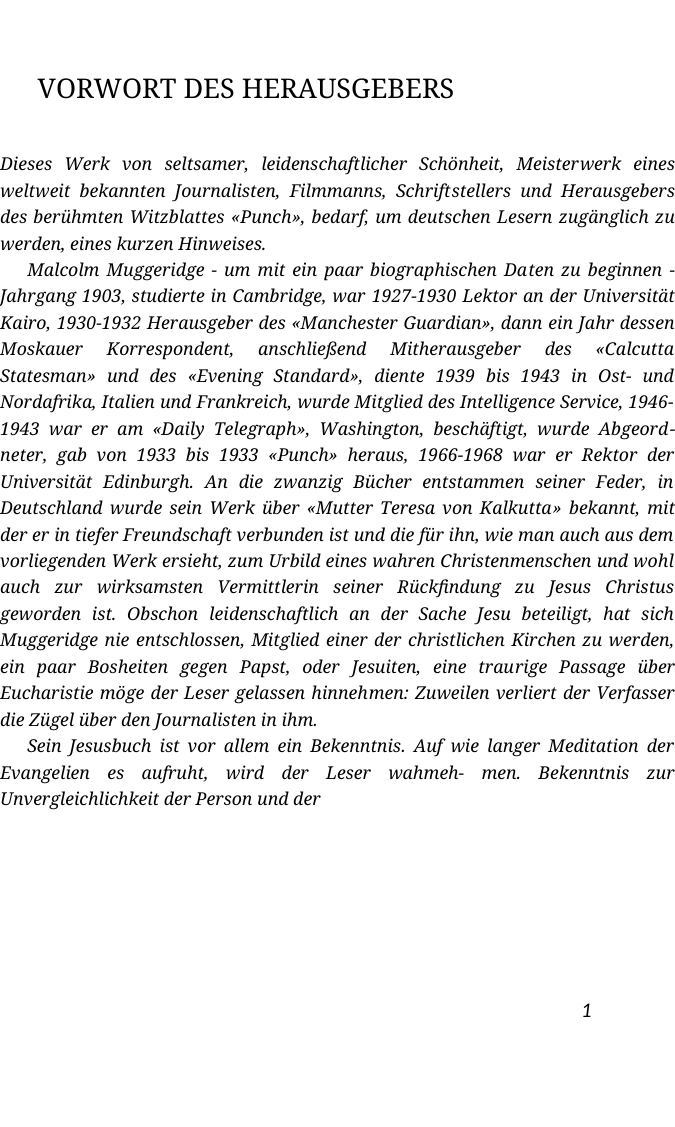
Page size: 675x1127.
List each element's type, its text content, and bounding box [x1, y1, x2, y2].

text Sein Jesusbuch ist vor allem ein Bekenntnis. Auf wie langer Meditation der Evangelien es aufruht, wird der Leser wahmeh- men. Bekenntnis zur Unvergleichlichkeit der Person und der [0, 732, 675, 811]
text Dieses Werk von seltsamer, leidenschaftlicher Schönheit, Meisterwerk eines weltweit bekannten Journalisten, Filmmanns, Schriftstellers und Herausgebers des berühmten Witzblattes «Punch», bedarf, um deutschen Lesern zugänglich zu werden, eines kurzen Hinweises. [0, 149, 675, 255]
subtitle VORWORT DES HERAUSGEBERS [37, 77, 675, 104]
text Malcolm Muggeridge - um mit ein paar biographischen Daten zu beginnen - Jahrgang 1903, studierte in Cambridge, war 1927-1930 Lektor an der Universität Kairo, 1930-1932 Herausgeber des «Manchester Guardian», dann ein Jahr dessen Moskauer Korrespondent, anschließend Mitherausgeber des «Calcutta Statesman» und des «Evening Standard», diente 1939 bis 1943 in Ost- und Nordafrika, Italien und Frankreich, wurde Mitglied des Intelligence Service, 1946-1943 war er am «Daily Telegraph», Washington, beschäftigt, wurde Abgeordneter, gab von 1933 bis 1933 «Punch» heraus, 1966-1968 war er Rektor der Universität Edinburgh. An die zwanzig Bücher entstammen seiner Feder, in Deutschland wurde sein Werk über «Mutter Teresa von Kalkutta» bekannt, mit der er in tiefer Freundschaft verbunden ist und die für ihn, wie man auch aus dem vorliegenden Werk ersieht, zum Urbild eines wahren Christenmenschen und wohl auch zur wirksamsten Vermittlerin seiner Rückfindung zu Jesus Christus geworden ist. Obschon leidenschaftlich an der Sache Jesu beteiligt, hat sich Muggeridge nie entschlossen, Mitglied einer der christlichen Kirchen zu werden, ein paar Bosheiten gegen Papst, oder Jesuiten, eine traurige Passage über Eucharistie möge der Leser gelassen hinnehmen: Zuweilen verliert der Verfasser die Zügel über den Journalisten in ihm. [0, 255, 675, 732]
